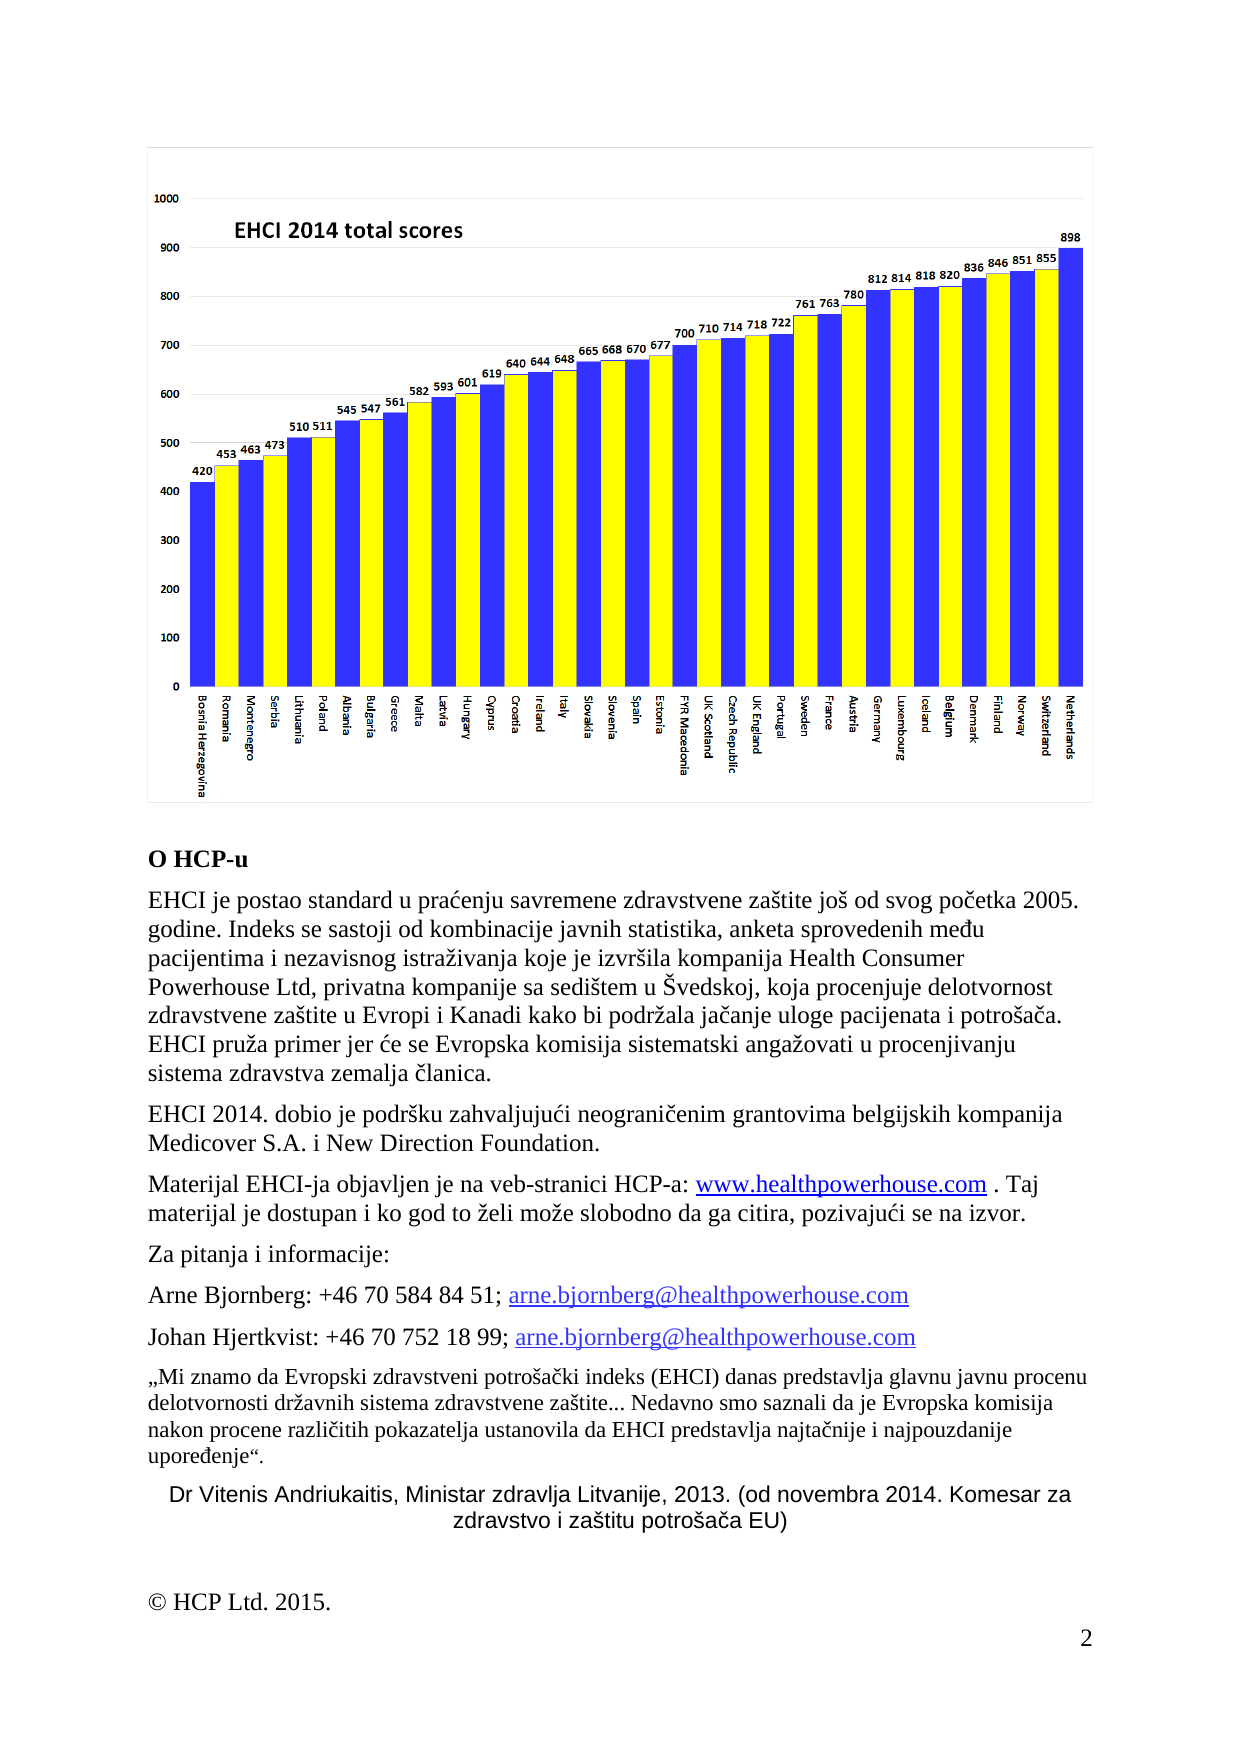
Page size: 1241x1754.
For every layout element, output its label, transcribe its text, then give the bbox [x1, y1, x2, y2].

text Arne Bjornberg: +46 70 584 84 51; arne.bjornberg@healthpowerhouse.com [148, 1280, 1093, 1309]
text Johan Hjertkvist: +46 70 752 18 99; arne.bjornberg@healthpowerhouse.com [148, 1322, 1093, 1350]
picture [147, 147, 1093, 803]
text Dr Vitenis Andriukaitis, Ministar zdravlja Litvanije, 2013. (od novembra 2014. Komesar za zdravstvo i zaštitu potrošača EU) [148, 1481, 453, 1533]
text Materijal EHCI-ja objavljen je na veb-stranici HCP-a: www.healthpowerhouse.com . Taj materijal je dostupan i ko god to želi može slobodno da ga citira, pozivajući se na izvor. [148, 1169, 1093, 1227]
text „Mi znamo da Evropski zdravstveni potrošački indeks (EHCI) danas predstavlja glavnu javnu procenu delotvornosti državnih sistema zdravstvene zaštite... Nedavno smo saznali da je Evropska komisija nakon procene različitih pokazatelja ustanovila da EHCI predstavlja najtačnije i najpouzdanije upoređenje“. [249, 1363, 1093, 1468]
text EHCI je postao standard u praćenju savremene zdravstvene zaštite još od svog početka 2005. godine. Indeks se sastoji od kombinacije javnih statistika, anketa sprovedenih među pacijentima i nezavisnog istraživanja koje je izvršila kompanija Health Consumer Powerhouse Ltd, privatna kompanije sa sedištem u Švedskoj, koja procenjuje delotvornost zdravstvene zaštite u Evropi i Kanadi kako bi podržala jačanje uloge pacijenata i potrošača. EHCI pruža primer jer će se Evropska komisija sistematski angažovati u procenjivanju sistema zdravstva zemalja članica. [148, 885, 1093, 1087]
text O HCP-u [148, 844, 1093, 873]
text © HCP Ltd. 2015. [148, 1587, 1093, 1616]
text Dr Vitenis Andriukaitis, Ministar zdravlja Litvanije, 2013. (od novembra 2014. Komesar za zdravstvo i zaštitu potrošača EU) [788, 1481, 1093, 1533]
text EHCI 2014. dobio je podršku zahvaljujući neograničenim grantovima belgijskih kompanija Medicover S.A. i New Direction Foundation. [148, 1099, 1093, 1157]
text Za pitanja i informacije: [148, 1239, 1093, 1268]
